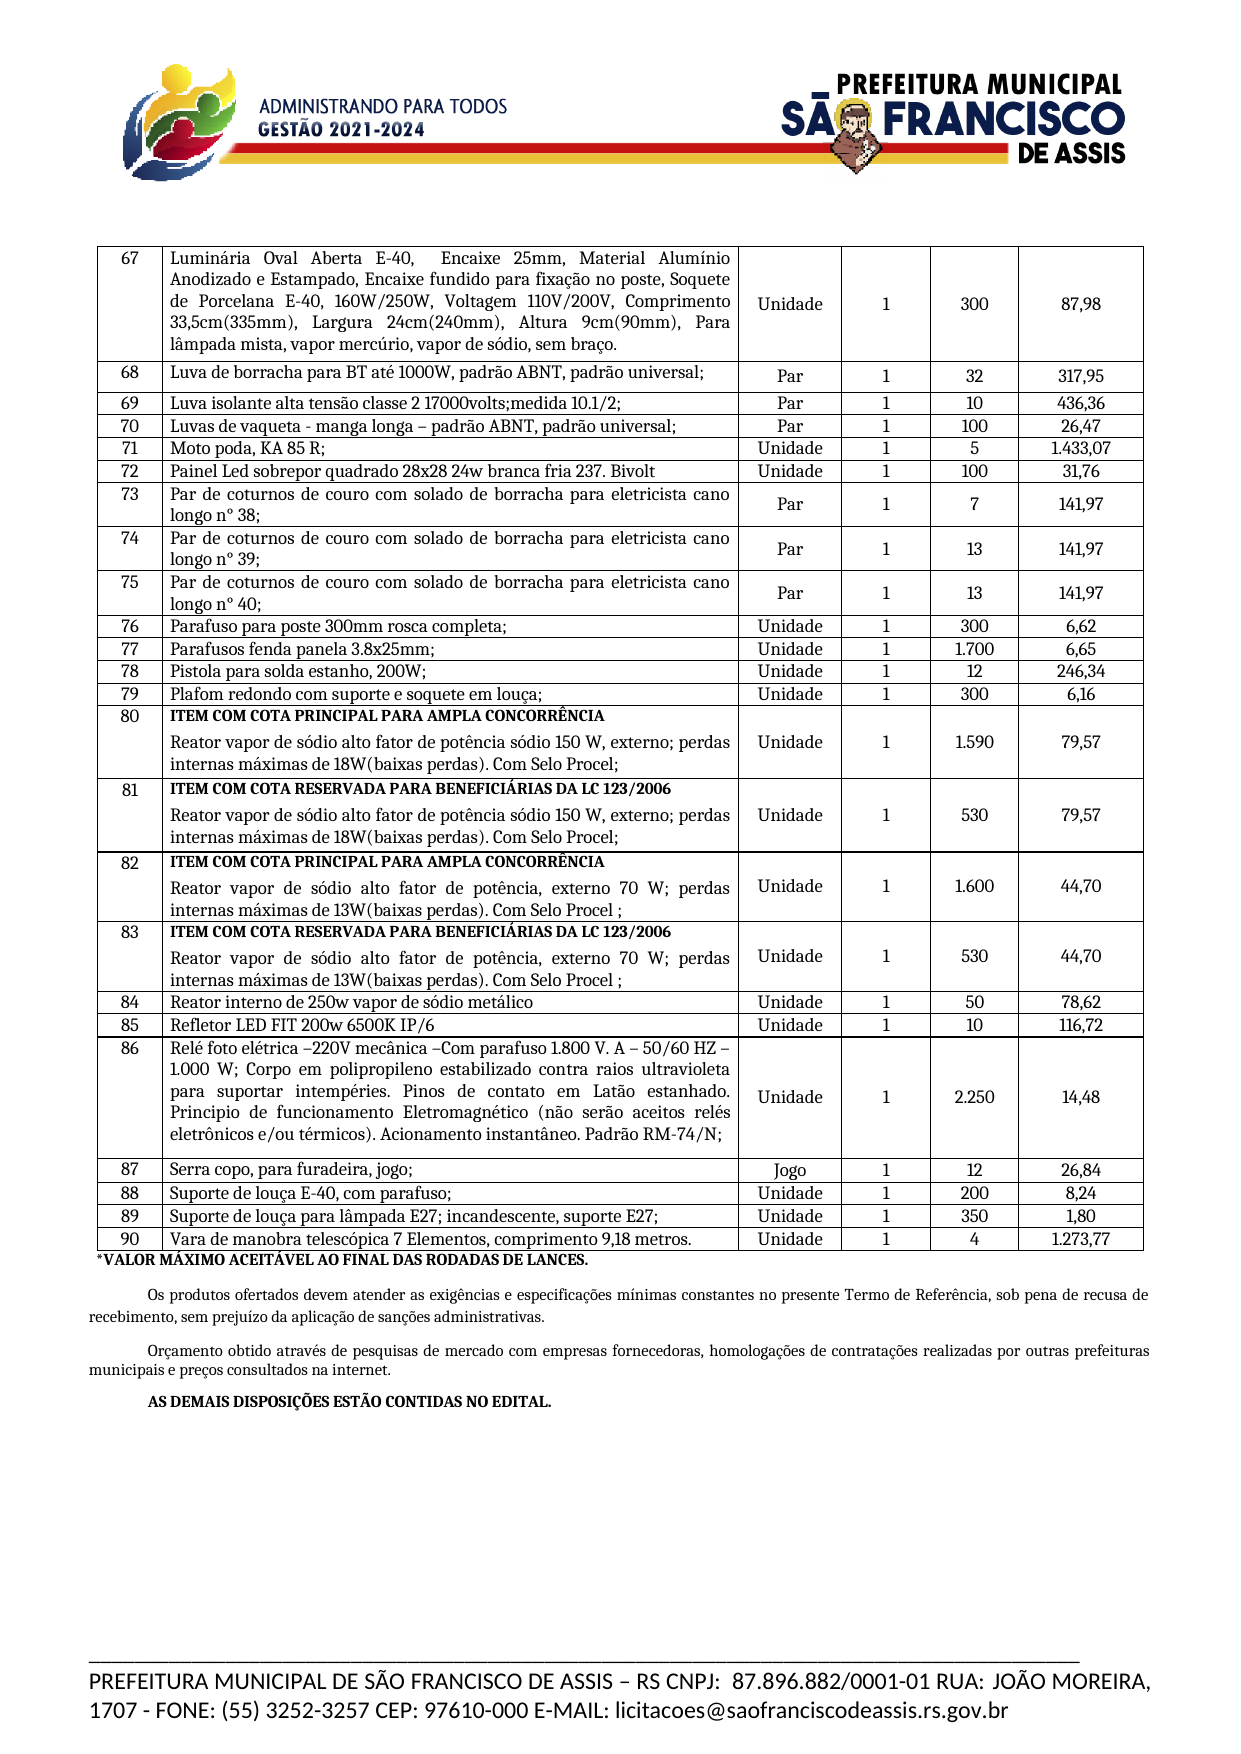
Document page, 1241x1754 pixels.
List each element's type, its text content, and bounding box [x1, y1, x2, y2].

table_cell Moto poda, KA 85 R; [163, 438, 738, 459]
table_cell 141,97 [1019, 527, 1143, 570]
picture [88, 29, 1169, 222]
table_cell Unidade [739, 1228, 841, 1249]
table_cell Par [739, 527, 841, 570]
table_cell Unidade [739, 1038, 841, 1158]
table_cell Plafom redondo com suporte e soquete em louça; [163, 684, 738, 705]
table_cell Par [739, 415, 841, 437]
table_cell 1 [842, 661, 930, 682]
table_cell Luminária Oval Aberta E-40, Encaixe 25mm, Material Alumínio Anodizado e Estampado, Encaixe fundido para fixação no poste, Soquete de Porcelana E-40, 160W/250W, Voltagem 110V/200V, Comprimento 33,5cm(335mm), Largura 24cm(240mm), Altura 9cm(90mm), Para lâmpada mista, vapor mercúrio, vapor de sódio, sem braço. [163, 247, 738, 361]
table_cell Unidade [739, 684, 841, 705]
table_cell Luva de borracha para BT até 1000W, padrão ABNT, padrão universal; [163, 362, 738, 392]
table_cell 44,70 [1019, 853, 1143, 921]
table_cell Par [739, 393, 841, 414]
text *VALOR MÁXIMO ACEITÁVEL AO FINAL DAS RODADAS DE LANCES. [89, 1251, 1152, 1270]
table_cell 32 [931, 362, 1018, 392]
table_cell Unidade [739, 706, 841, 778]
table_cell 88 [98, 1183, 162, 1204]
table_cell Parafusos fenda panela 3.8x25mm; [163, 638, 738, 660]
table_cell 1 [842, 1205, 930, 1227]
table_cell 83 [98, 922, 162, 991]
table_cell Unidade [739, 1183, 841, 1204]
table_cell 1 [842, 922, 930, 991]
table_cell Unidade [739, 853, 841, 921]
table_cell 80 [98, 706, 162, 778]
table_cell 31,76 [1019, 461, 1143, 482]
table_cell 1 [842, 1183, 930, 1204]
table_cell 79,57 [1019, 706, 1143, 778]
table_cell 530 [931, 779, 1018, 851]
table_cell 13 [931, 527, 1018, 570]
table_cell 1,80 [1019, 1205, 1143, 1227]
table_cell 44,70 [1019, 922, 1143, 991]
table_cell 81 [98, 779, 162, 851]
table_cell Unidade [739, 1014, 841, 1036]
table_cell 10 [931, 1014, 1018, 1036]
table_cell 76 [98, 616, 162, 637]
table_cell 1 [842, 779, 930, 851]
table_cell Par de coturnos de couro com solado de borracha para eletricista cano longo n° 40; [163, 571, 738, 614]
table_cell 1 [842, 684, 930, 705]
table_cell 6,65 [1019, 638, 1143, 660]
text Orçamento obtido através de pesquisas de mercado com empresas fornecedoras, homologações de contratações realizadas por outras prefeituras municipais e preços consultados na internet. [89, 1342, 1152, 1380]
table_cell 79 [98, 684, 162, 705]
table_cell Unidade [739, 616, 841, 637]
table_cell 74 [98, 527, 162, 570]
table_cell Jogo [739, 1159, 841, 1182]
table_cell 200 [931, 1183, 1018, 1204]
table_cell 6,16 [1019, 684, 1143, 705]
table_cell 1.433,07 [1019, 438, 1143, 459]
table_cell 1.590 [931, 706, 1018, 778]
table_cell 78,62 [1019, 992, 1143, 1013]
table_cell Pistola para solda estanho, 200W; [163, 661, 738, 682]
table_cell 1 [842, 438, 930, 459]
table_cell Parafuso para poste 300mm rosca completa; [163, 616, 738, 637]
table_cell 79,57 [1019, 779, 1143, 851]
text Os produtos ofertados devem atender as exigências e especificações mínimas constantes no presente Termo de Referência, sob pena de recusa de recebimento, sem prejuízo da aplicação de sanções administrativas. [89, 1285, 1152, 1326]
table_cell Unidade [739, 247, 841, 361]
table_cell 530 [931, 922, 1018, 991]
table_cell 4 [931, 1228, 1018, 1249]
table_cell 1 [842, 393, 930, 414]
table_cell 100 [931, 415, 1018, 437]
table_cell Par de coturnos de couro com solado de borracha para eletricista cano longo n° 39; [163, 527, 738, 570]
table_cell 317,95 [1019, 362, 1143, 392]
table_cell ITEM COM COTA PRINCIPAL PARA AMPLA CONCORRÊNCIA Reator vapor de sódio alto fator de potência, externo 70 W; perdas internas máximas de 13W(baixas perdas). Com Selo Procel ; [163, 853, 738, 921]
table_cell 1 [842, 1159, 930, 1182]
table_cell 1 [842, 362, 930, 392]
table_cell 7 [931, 483, 1018, 526]
table_cell Par [739, 571, 841, 614]
table_cell 26,47 [1019, 415, 1143, 437]
table_cell Unidade [739, 438, 841, 459]
table_cell 300 [931, 616, 1018, 637]
table_cell ITEM COM COTA RESERVADA PARA BENEFICIÁRIAS DA LC 123/2006 Reator vapor de sódio alto fator de potência sódio 150 W, externo; perdas internas máximas de 18W(baixas perdas). Com Selo Procel; [163, 779, 738, 851]
table_cell 8,24 [1019, 1183, 1143, 1204]
table_cell 82 [98, 853, 162, 921]
table_cell 90 [98, 1228, 162, 1249]
table_cell Luvas de vaqueta - manga longa – padrão ABNT, padrão universal; [163, 415, 738, 437]
table_cell 77 [98, 638, 162, 660]
table_cell 69 [98, 393, 162, 414]
table_cell 68 [98, 362, 162, 392]
table_cell Reator interno de 250w vapor de sódio metálico [163, 992, 738, 1013]
table_cell 1 [842, 461, 930, 482]
table_cell 1 [842, 483, 930, 526]
table_cell 70 [98, 415, 162, 437]
table_cell Serra copo, para furadeira, jogo; [163, 1159, 738, 1182]
table_cell 141,97 [1019, 483, 1143, 526]
table_cell 1 [842, 1014, 930, 1036]
table_cell 50 [931, 992, 1018, 1013]
table_cell Suporte de louça para lâmpada E27; incandescente, suporte E27; [163, 1205, 738, 1227]
table_cell 6,62 [1019, 616, 1143, 637]
table_cell 86 [98, 1038, 162, 1158]
table_cell 300 [931, 684, 1018, 705]
table_cell Par [739, 362, 841, 392]
table_cell 87,98 [1019, 247, 1143, 361]
table_cell Luva isolante alta tensão classe 2 17000volts;medida 10.1/2; [163, 393, 738, 414]
table_cell 72 [98, 461, 162, 482]
table_cell 73 [98, 483, 162, 526]
table_cell 100 [931, 461, 1018, 482]
table_cell 14,48 [1019, 1038, 1143, 1158]
table_cell Painel Led sobrepor quadrado 28x28 24w branca fria 237. Bivolt [163, 461, 738, 482]
table_cell 67 [98, 247, 162, 361]
table_cell 246,34 [1019, 661, 1143, 682]
table_cell 84 [98, 992, 162, 1013]
text AS DEMAIS DISPOSIÇÕES ESTÃO CONTIDAS NO EDITAL. [29, 1392, 1152, 1412]
table_cell 1 [842, 638, 930, 660]
table_cell Relé foto elétrica –220V mecânica –Com parafuso 1.800 V. A – 50/60 HZ – 1.000 W; Corpo em polipropileno estabilizado contra raios ultravioleta para suportar intempéries. Pinos de contato em Latão estanhado. Principio de funcionamento Eletromagnético (não serão aceitos relés eletrônicos e/ou térmicos). Acionamento instantâneo. Padrão RM-74/N; [163, 1038, 738, 1158]
table_cell 12 [931, 1159, 1018, 1182]
table_cell 141,97 [1019, 571, 1143, 614]
table_cell 10 [931, 393, 1018, 414]
table_cell 71 [98, 438, 162, 459]
table_cell Par [739, 483, 841, 526]
table_cell 1 [842, 853, 930, 921]
table_cell 1 [842, 616, 930, 637]
table_cell Vara de manobra telescópica 7 Elementos, comprimento 9,18 metros. [163, 1228, 738, 1249]
table_cell 87 [98, 1159, 162, 1182]
table_cell 436,36 [1019, 393, 1143, 414]
table_cell 1 [842, 992, 930, 1013]
table_cell 1 [842, 1228, 930, 1249]
table_cell 13 [931, 571, 1018, 614]
table_cell 1 [842, 1038, 930, 1158]
table_cell Suporte de louça E-40, com parafuso; [163, 1183, 738, 1204]
table_cell Unidade [739, 661, 841, 682]
table_cell 78 [98, 661, 162, 682]
table_cell 1.700 [931, 638, 1018, 660]
table_cell ITEM COM COTA PRINCIPAL PARA AMPLA CONCORRÊNCIA Reator vapor de sódio alto fator de potência sódio 150 W, externo; perdas internas máximas de 18W(baixas perdas). Com Selo Procel; [163, 706, 738, 778]
table_cell 75 [98, 571, 162, 614]
table_cell ITEM COM COTA RESERVADA PARA BENEFICIÁRIAS DA LC 123/2006 Reator vapor de sódio alto fator de potência, externo 70 W; perdas internas máximas de 13W(baixas perdas). Com Selo Procel ; [163, 922, 738, 991]
table_cell 1 [842, 571, 930, 614]
table_cell 1 [842, 247, 930, 361]
table_cell 300 [931, 247, 1018, 361]
table_cell 116,72 [1019, 1014, 1143, 1036]
table_cell Unidade [739, 992, 841, 1013]
table_cell 2.250 [931, 1038, 1018, 1158]
table_cell 12 [931, 661, 1018, 682]
table_cell 1.600 [931, 853, 1018, 921]
table_cell 1 [842, 527, 930, 570]
table_cell 26,84 [1019, 1159, 1143, 1182]
table_cell Refletor LED FIT 200w 6500K IP/6 [163, 1014, 738, 1036]
table_cell 89 [98, 1205, 162, 1227]
table_cell Par de coturnos de couro com solado de borracha para eletricista cano longo n° 38; [163, 483, 738, 526]
table_cell 1 [842, 415, 930, 437]
table_cell 85 [98, 1014, 162, 1036]
table_cell Unidade [739, 461, 841, 482]
table_cell Unidade [739, 922, 841, 991]
table_cell 350 [931, 1205, 1018, 1227]
table_cell 5 [931, 438, 1018, 459]
table_cell Unidade [739, 779, 841, 851]
table_cell Unidade [739, 638, 841, 660]
table_cell 1 [842, 706, 930, 778]
table_cell 1.273,77 [1019, 1228, 1143, 1249]
table_cell Unidade [739, 1205, 841, 1227]
